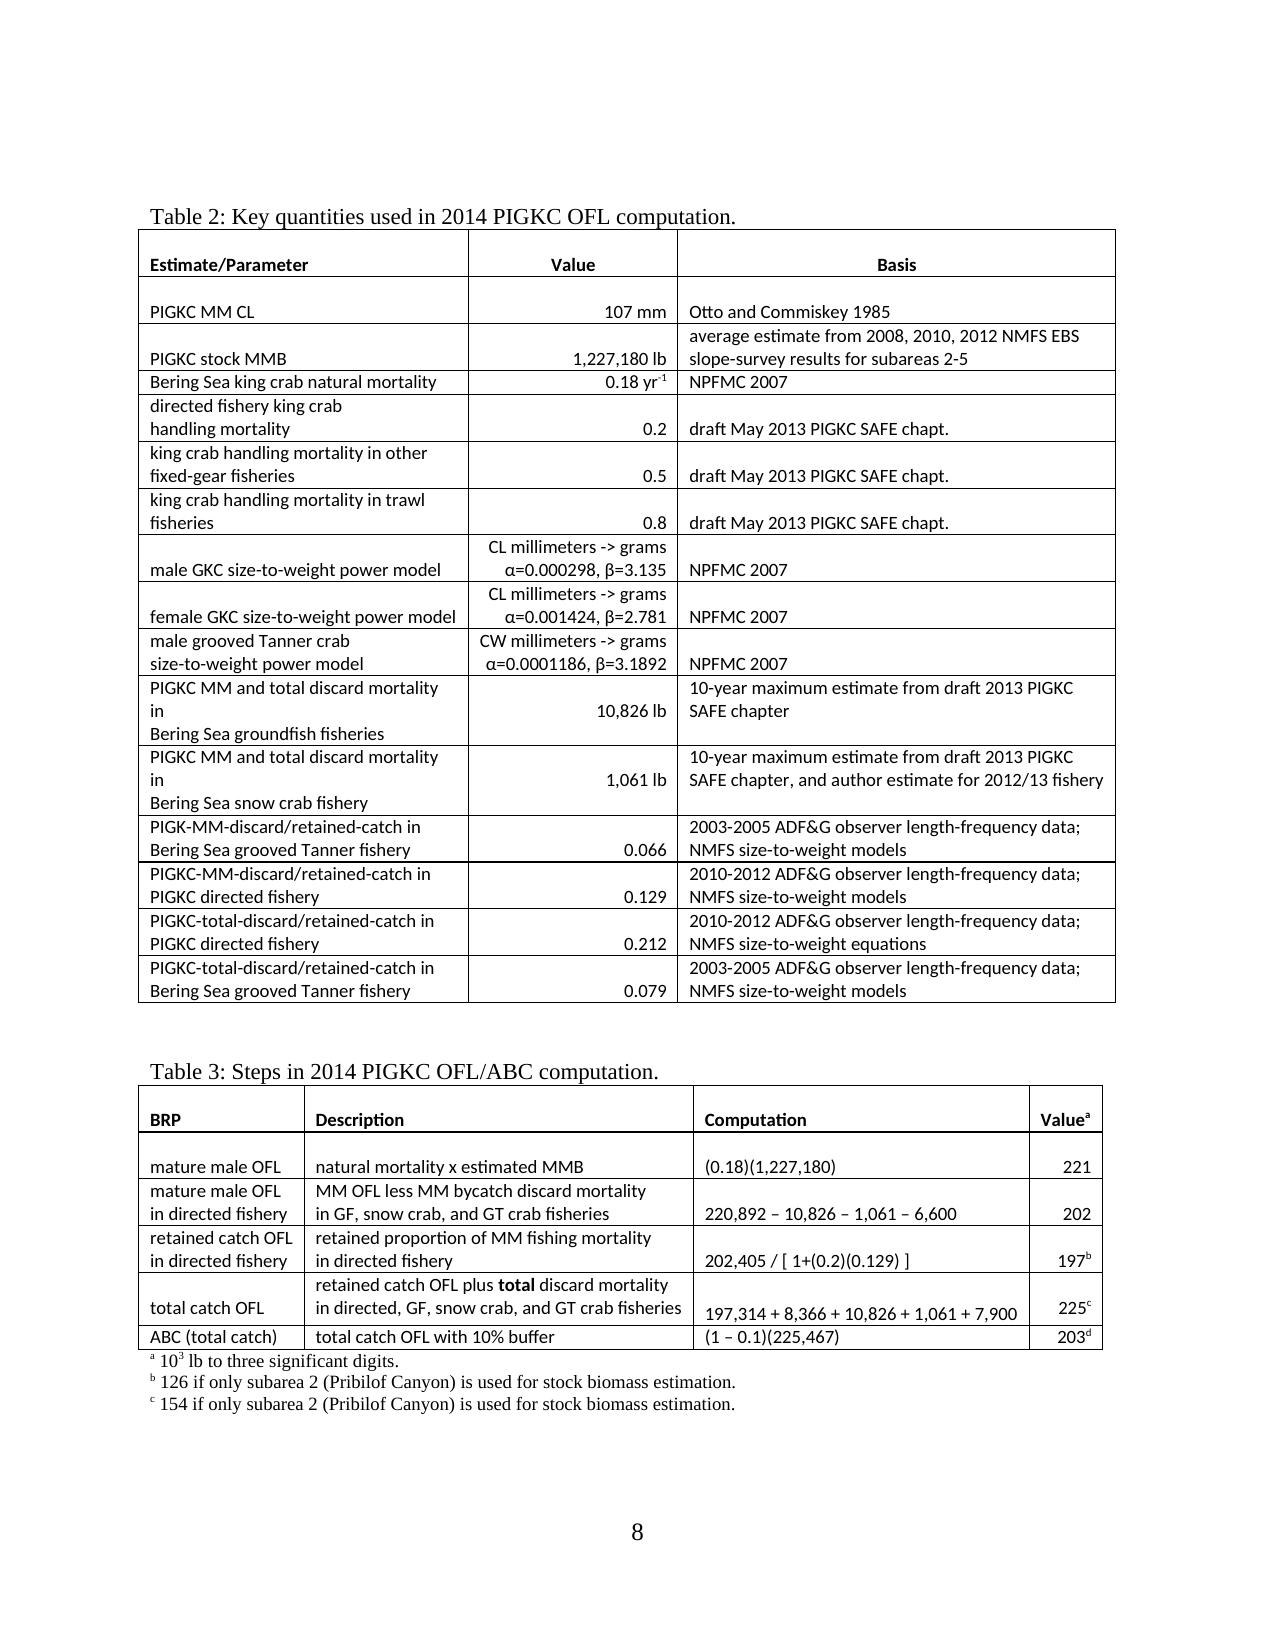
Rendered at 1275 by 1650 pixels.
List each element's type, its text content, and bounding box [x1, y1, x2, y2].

table_cell PIGKC-MM-discard/retained-catch in PIGKC directed fishery [139, 863, 468, 908]
table_cell 0.212 [469, 909, 677, 955]
table_header Valuea [1030, 1086, 1102, 1131]
table_header Estimate/Parameter [139, 230, 468, 276]
table_cell retained catch OFL in directed fishery [139, 1226, 304, 1272]
text b 126 if only subarea 2 (Pribilof Canyon) is used for stock biomass estimation. [150, 1371, 1125, 1393]
table_cell natural mortality x estimated MMB [305, 1133, 693, 1178]
table_cell NPFMC 2007 [678, 535, 1115, 581]
table_cell CL millimeters -> grams α=0.001424, β=2.781 [469, 582, 677, 628]
table_header Computation [694, 1086, 1029, 1131]
table_cell directed fishery king crab handling mortality [139, 395, 468, 441]
text Table 2: Key quantities used in 2014 PIGKC OFL computation. [150, 203, 1125, 229]
table_cell NPFMC 2007 [678, 582, 1115, 628]
table_header Basis [678, 230, 1115, 276]
table_cell CL millimeters -> grams α=0.000298, β=3.135 [469, 535, 677, 581]
table_cell 10-year maximum estimate from draft 2013 PIGKC SAFE chapter, and author estimate for 2012/13 fishery [678, 746, 1115, 814]
table_cell PIGK-MM-discard/retained-catch in Bering Sea grooved Tanner fishery [139, 816, 468, 861]
table_cell 2003-2005 ADF&G observer length-frequency data; NMFS size-to-weight models [678, 816, 1115, 861]
table_cell draft May 2013 PIGKC SAFE chapt. [678, 489, 1115, 534]
table_cell average estimate from 2008, 2010, 2012 NMFS EBS slope-survey results for subareas 2-5 [678, 324, 1115, 370]
table_cell draft May 2013 PIGKC SAFE chapt. [678, 395, 1115, 441]
table_cell 2010-2012 ADF&G observer length-frequency data; NMFS size-to-weight models [678, 863, 1115, 908]
table_cell PIGKC MM and total discard mortality in Bering Sea snow crab fishery [139, 746, 468, 814]
table_cell 0.129 [469, 863, 677, 908]
table_cell female GKC size-to-weight power model [139, 582, 468, 628]
table_cell Bering Sea king crab natural mortality [139, 371, 468, 394]
table_cell 202,405 / [ 1+(0.2)(0.129) ] [694, 1226, 1029, 1272]
table_cell 202 [1030, 1179, 1102, 1225]
table_cell 0.18 yr-1 [469, 371, 677, 394]
table_cell total catch OFL [139, 1273, 304, 1325]
table_cell retained proportion of MM fishing mortality in directed fishery [305, 1226, 693, 1272]
table_cell PIGKC MM and total discard mortality in Bering Sea groundfish fisheries [139, 676, 468, 745]
table_cell 1,061 lb [469, 746, 677, 814]
table_cell king crab handling mortality in other fixed-gear fisheries [139, 442, 468, 487]
table_cell (1 – 0.1)(225,467) [694, 1326, 1029, 1349]
table_header BRP [139, 1086, 304, 1131]
table_cell 0.079 [469, 956, 677, 1002]
table_cell king crab handling mortality in trawl fisheries [139, 489, 468, 534]
table_cell mature male OFL in directed fishery [139, 1179, 304, 1225]
table_cell 225c [1030, 1273, 1102, 1325]
table_cell 203d [1030, 1326, 1102, 1349]
table_cell PIGKC-total-discard/retained-catch in PIGKC directed fishery [139, 909, 468, 955]
table_cell ABC (total catch) [139, 1326, 304, 1349]
table_cell male grooved Tanner crab size-to-weight power model [139, 629, 468, 675]
table_cell 2003-2005 ADF&G observer length-frequency data; NMFS size-to-weight models [678, 956, 1115, 1002]
table_cell PIGKC stock MMB [139, 324, 468, 370]
table_cell retained catch OFL plus total discard mortality in directed, GF, snow crab, and GT crab fisheries [305, 1273, 693, 1325]
text Table 3: Steps in 2014 PIGKC OFL/ABC computation. [150, 1058, 1125, 1084]
table_cell 197,314 + 8,366 + 10,826 + 1,061 + 7,900 [694, 1273, 1029, 1325]
table_cell 2010-2012 ADF&G observer length-frequency data; NMFS size-to-weight equations [678, 909, 1115, 955]
table_cell 1,227,180 lb [469, 324, 677, 370]
table_cell draft May 2013 PIGKC SAFE chapt. [678, 442, 1115, 487]
table_cell (0.18)(1,227,180) [694, 1133, 1029, 1178]
table_cell PIGKC-total-discard/retained-catch in Bering Sea grooved Tanner fishery [139, 956, 468, 1002]
table_cell 220,892 – 10,826 – 1,061 – 6,600 [694, 1179, 1029, 1225]
text a 103 lb to three significant digits. [150, 1350, 1125, 1371]
table_cell PIGKC MM CL [139, 277, 468, 323]
table_cell mature male OFL [139, 1133, 304, 1178]
table_cell male GKC size-to-weight power model [139, 535, 468, 581]
table_cell NPFMC 2007 [678, 371, 1115, 394]
table_cell 0.2 [469, 395, 677, 441]
table_cell total catch OFL with 10% buffer [305, 1326, 693, 1349]
table_cell 107 mm [469, 277, 677, 323]
table_cell 0.5 [469, 442, 677, 487]
table_cell Otto and Commiskey 1985 [678, 277, 1115, 323]
table_cell MM OFL less MM bycatch discard mortality in GF, snow crab, and GT crab fisheries [305, 1179, 693, 1225]
table_cell 0.066 [469, 816, 677, 861]
table_cell 10,826 lb [469, 676, 677, 745]
table_cell 10-year maximum estimate from draft 2013 PIGKC SAFE chapter [678, 676, 1115, 745]
table_header Description [305, 1086, 693, 1131]
text c 154 if only subarea 2 (Pribilof Canyon) is used for stock biomass estimation. [150, 1393, 1125, 1414]
table_header Value [469, 230, 677, 276]
table_cell 0.8 [469, 489, 677, 534]
table_cell 197b [1030, 1226, 1102, 1272]
table_cell CW millimeters -> grams α=0.0001186, β=3.1892 [469, 629, 677, 675]
table_cell 221 [1030, 1133, 1102, 1178]
table_cell NPFMC 2007 [678, 629, 1115, 675]
